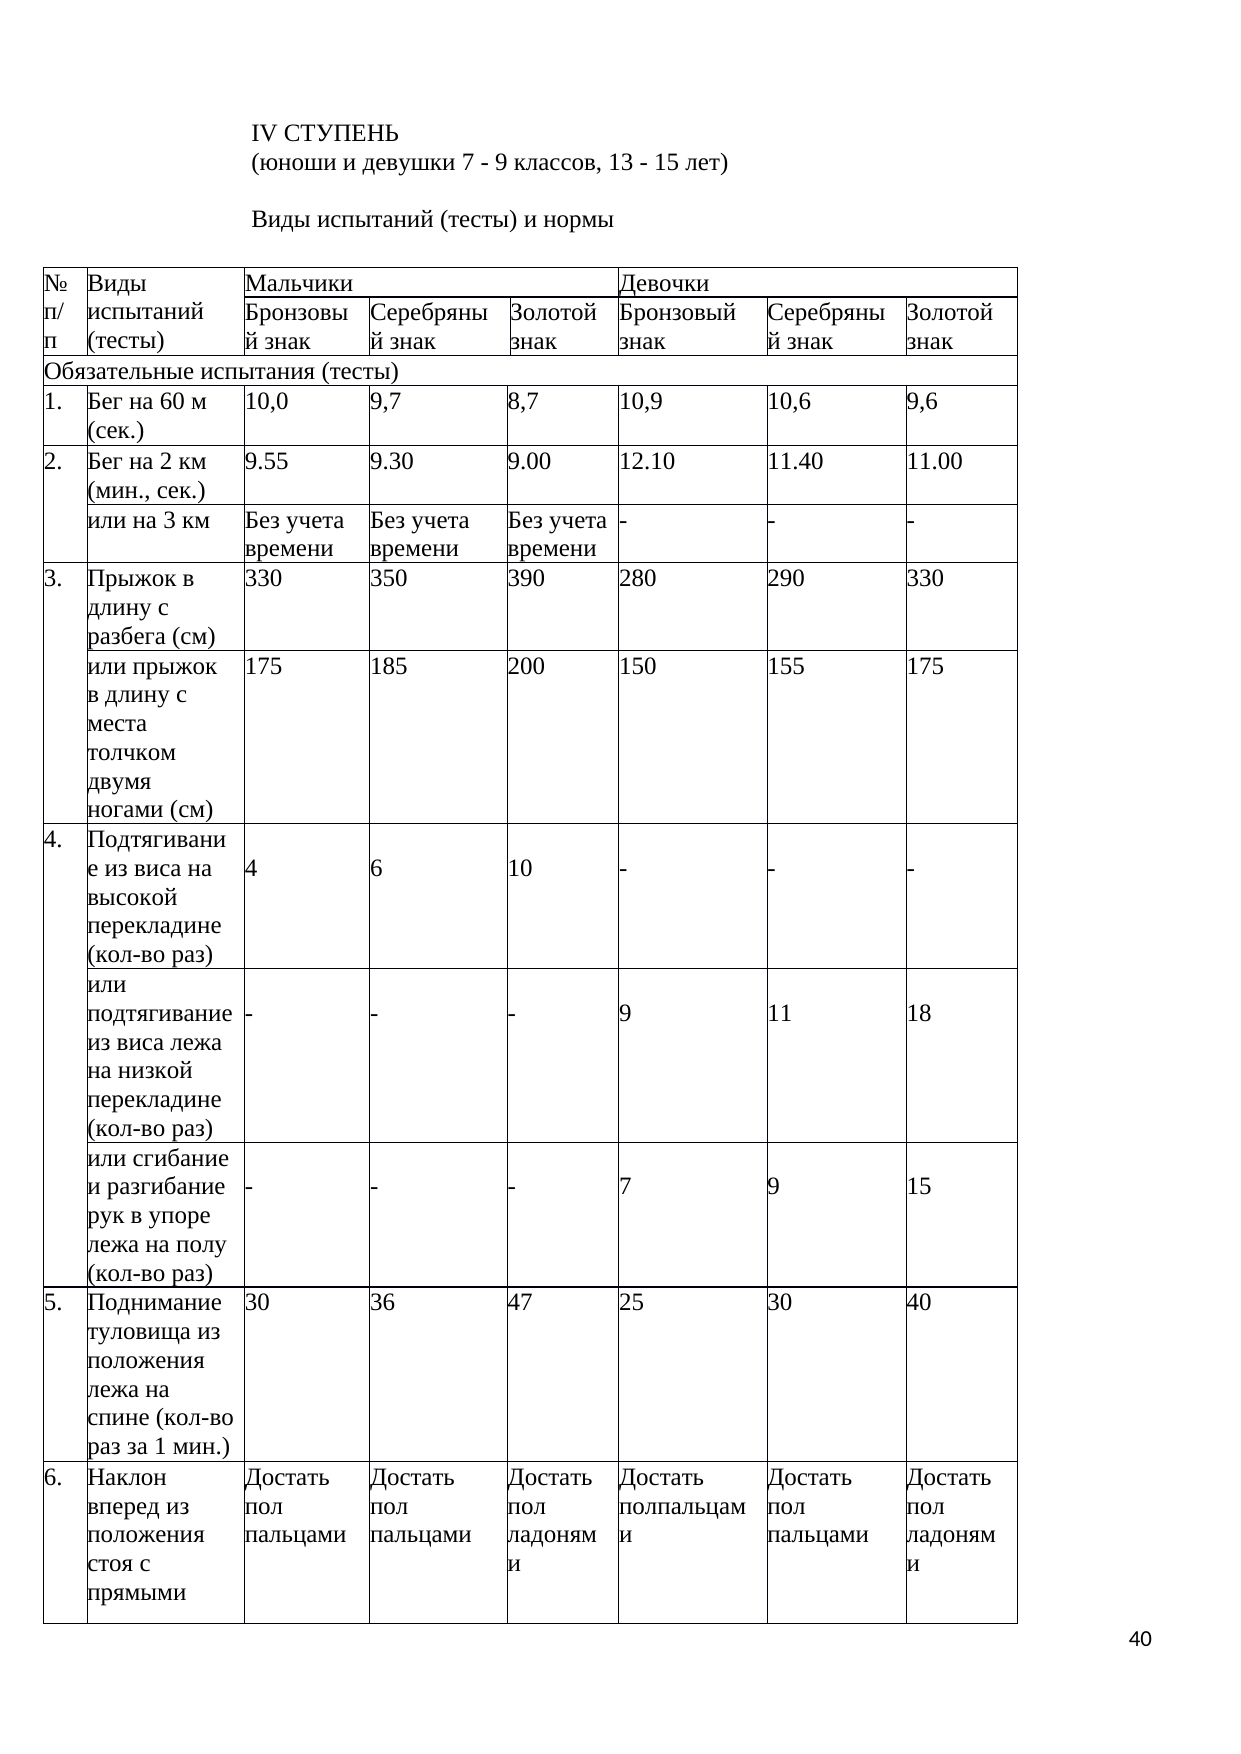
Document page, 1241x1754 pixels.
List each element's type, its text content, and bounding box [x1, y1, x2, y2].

table_cell 9,6 [907, 386, 1017, 445]
table_cell 25 [619, 1288, 767, 1461]
table_cell 10 [508, 824, 618, 968]
table_cell 9,7 [370, 386, 507, 445]
table_cell Бронзовый знак [245, 298, 369, 355]
table_cell 15 [907, 1143, 1017, 1286]
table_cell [88, 1462, 244, 1623]
table_cell - [508, 969, 618, 1142]
table_cell 12.10 [619, 446, 767, 504]
table_cell 9 [619, 969, 767, 1142]
table_cell 11.40 [768, 446, 906, 504]
table_cell 1. [44, 386, 87, 445]
table_cell 6 [370, 824, 507, 968]
table_cell - [508, 1143, 618, 1286]
table_cell Достать полпальцами [619, 1462, 767, 1623]
table_cell или на 3 км [88, 505, 244, 562]
table_cell - [370, 1143, 507, 1286]
table_cell Серебряный знак [768, 298, 906, 355]
table_cell 175 [907, 651, 1017, 823]
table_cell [768, 1462, 906, 1623]
table_cell 4 [245, 824, 369, 968]
table_header № п/п [44, 268, 87, 355]
table_cell Без учета времени [370, 505, 507, 562]
text (юноши и девушки 7 - 9 классов, 13 - 15 лет) [177, 147, 1152, 176]
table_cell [508, 1462, 618, 1623]
table_cell 30 [768, 1288, 906, 1461]
table_cell - [768, 505, 906, 562]
table_cell 330 [245, 563, 369, 650]
table_cell 18 [907, 969, 1017, 1142]
table_cell 150 [619, 651, 767, 823]
table_cell - [619, 505, 767, 562]
table_header Девочки [619, 268, 1017, 296]
table_cell 6. [44, 1462, 87, 1623]
table_cell или сгибание и разгибание рук в упоре лежа на полу (кол-во раз) [88, 1143, 244, 1286]
table_cell 390 [508, 563, 618, 650]
table_cell 10,9 [619, 386, 767, 445]
table_header Виды испытаний (тесты) [88, 268, 244, 355]
table_cell 280 [619, 563, 767, 650]
table_cell - [907, 824, 1017, 968]
table_cell Бег на 60 м (сек.) [88, 386, 244, 445]
table_cell 8,7 [508, 386, 618, 445]
table_cell Без учета времени [245, 505, 369, 562]
table_cell 10,0 [245, 386, 369, 445]
table_cell 9.30 [370, 446, 507, 504]
table_cell 9 [768, 1143, 906, 1286]
table_cell или прыжок в длину с места толчком двумя ногами (см) [88, 651, 244, 823]
table_cell 185 [370, 651, 507, 823]
table_cell 155 [768, 651, 906, 823]
table_header Мальчики [245, 268, 618, 296]
table_cell или подтягивание из виса лежа на низкой перекладине (кол-во раз) [88, 969, 244, 1142]
table_cell 350 [370, 563, 507, 650]
text IV СТУПЕНЬ [177, 118, 1152, 147]
table_cell 4. [44, 824, 87, 1286]
table_cell Бег на 2 км (мин., сек.) [88, 446, 244, 504]
table_cell 36 [370, 1288, 507, 1461]
table_cell 3. [44, 563, 87, 823]
table_cell - [907, 505, 1017, 562]
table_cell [370, 1462, 507, 1623]
table_cell Серебряный знак [370, 298, 510, 355]
table_cell 175 [245, 651, 369, 823]
table_cell 10,6 [768, 386, 906, 445]
table_cell Золотой знак [511, 298, 618, 355]
table_cell Бронзовый знак [619, 298, 767, 355]
table_cell 30 [245, 1288, 369, 1461]
table_cell 47 [508, 1288, 618, 1461]
table_cell 11.00 [907, 446, 1017, 504]
table_cell 330 [907, 563, 1017, 650]
table_cell 2. [44, 446, 87, 562]
table_cell 9.55 [245, 446, 369, 504]
table_cell Без учета времени [508, 505, 618, 562]
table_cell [907, 1462, 1017, 1623]
table_cell Подтягивание из виса на высокой перекладине (кол-во раз) [88, 824, 244, 968]
table_cell 5. [44, 1288, 87, 1461]
table_cell 40 [907, 1288, 1017, 1461]
table_cell - [370, 969, 507, 1142]
table_cell 200 [508, 651, 618, 823]
table_cell Обязательные испытания (тесты) [44, 356, 1017, 385]
table_cell 290 [768, 563, 906, 650]
text Виды испытаний (тесты) и нормы [177, 204, 1152, 233]
table_cell - [619, 824, 767, 968]
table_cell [245, 1462, 369, 1623]
table_cell Прыжок в длину с разбега (см) [88, 563, 244, 650]
table_cell 9.00 [508, 446, 618, 504]
table_cell 11 [768, 969, 906, 1142]
table_cell - [245, 1143, 369, 1286]
table_cell - [245, 969, 369, 1142]
table_cell Золотой знак [907, 298, 1017, 355]
table_cell 7 [619, 1143, 767, 1286]
table_cell - [768, 824, 906, 968]
table_cell Поднимание туловища из положения лежа на спине (кол-во раз за 1 мин.) [88, 1288, 244, 1461]
